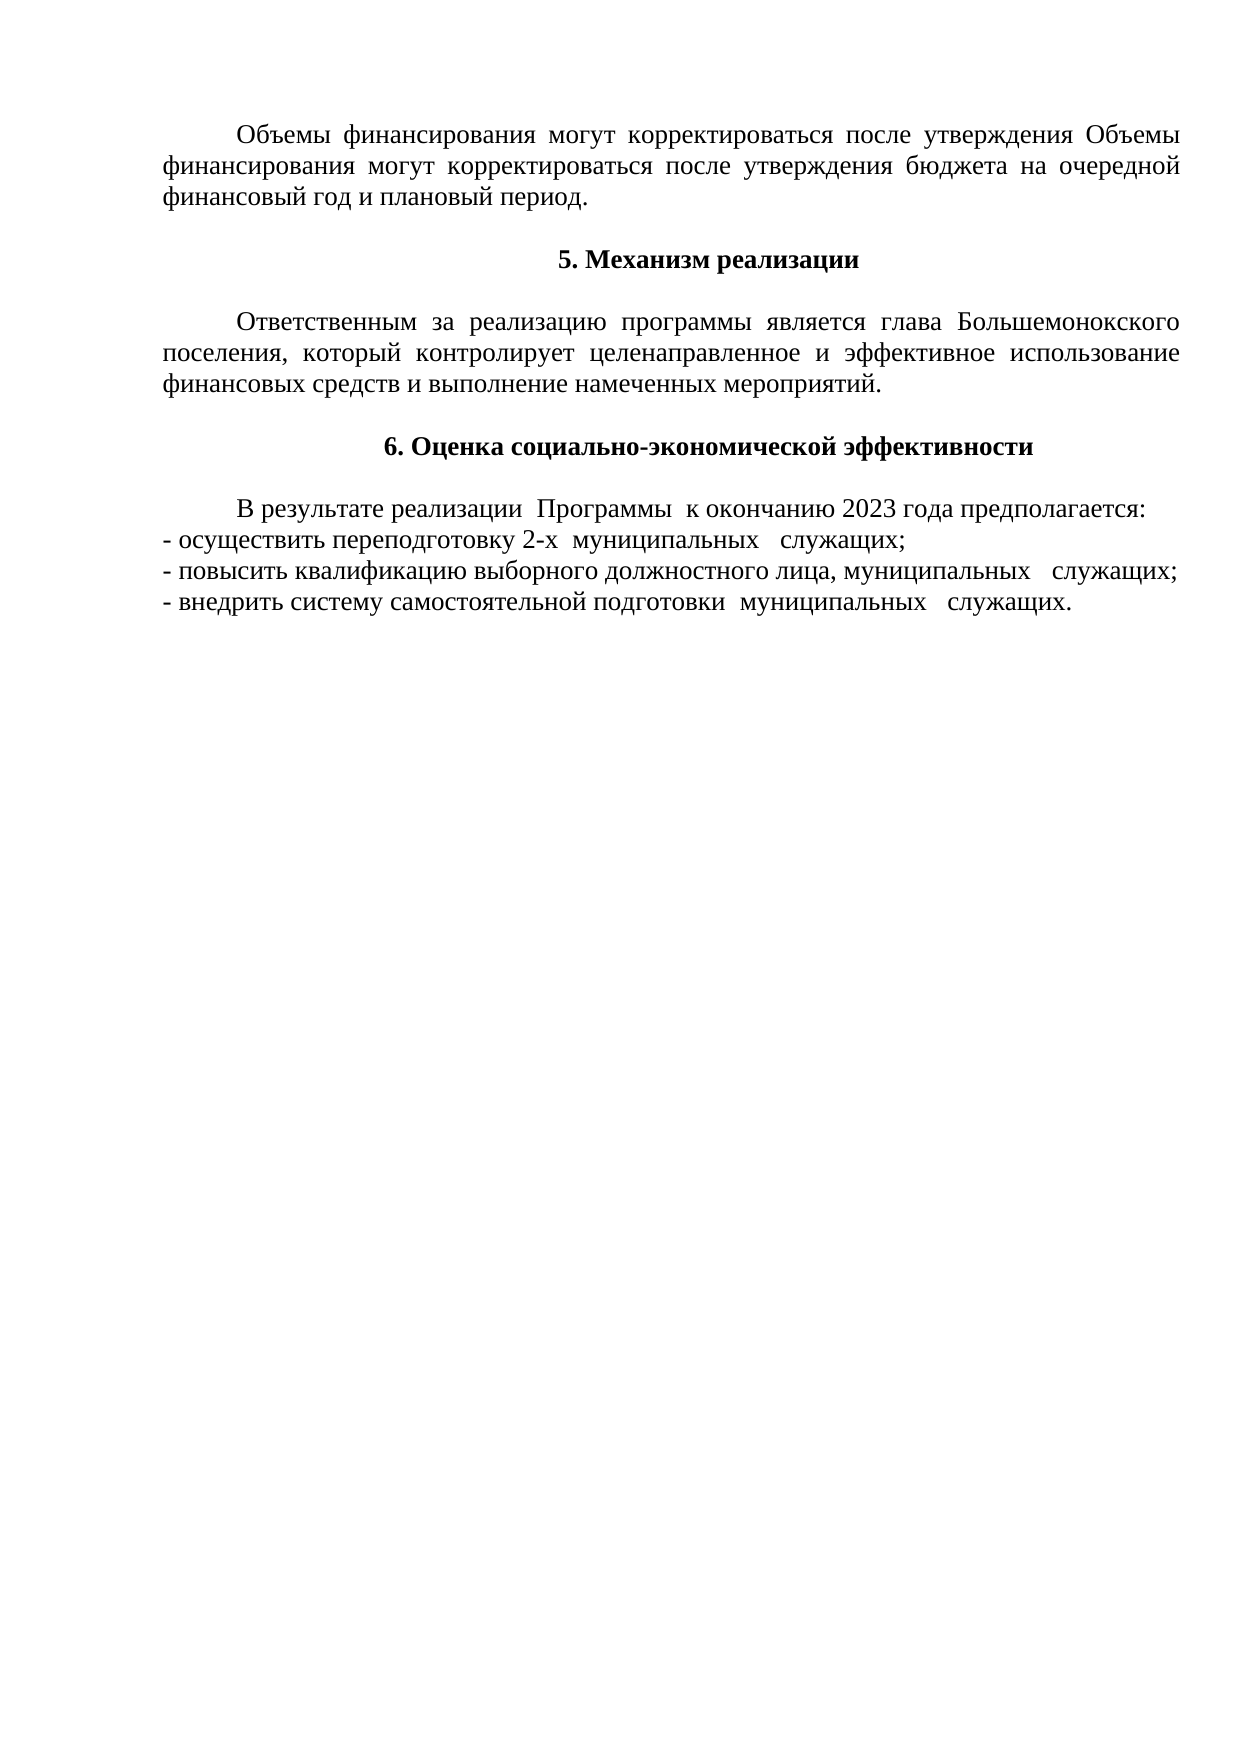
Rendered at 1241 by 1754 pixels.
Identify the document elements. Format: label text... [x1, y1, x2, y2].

text Ответственным за реализацию программы является глава Большемонокского поселения, который контролирует целенаправленное и эффективное использование финансовых средств и выполнение намеченных мероприятий. [162, 305, 1181, 398]
text - внедрить систему самостоятельной подготовки муниципальных служащих. [162, 585, 1181, 616]
text 5. Механизм реализации [162, 243, 1181, 274]
text В результате реализации Программы к окончанию 2023 года предполагается: [162, 492, 1181, 523]
text 6. Оценка социально-экономической эффективности [162, 429, 1181, 461]
text Объемы финансирования могут корректироваться после утверждения Объемы финансирования могут корректироваться после утверждения бюджета на очередной финансовый год и плановый период. [162, 118, 1181, 212]
text - повысить квалификацию выборного должностного лица, муниципальных служащих; [162, 554, 1181, 585]
text - осуществить переподготовку 2-х муниципальных служащих; [162, 523, 1181, 554]
